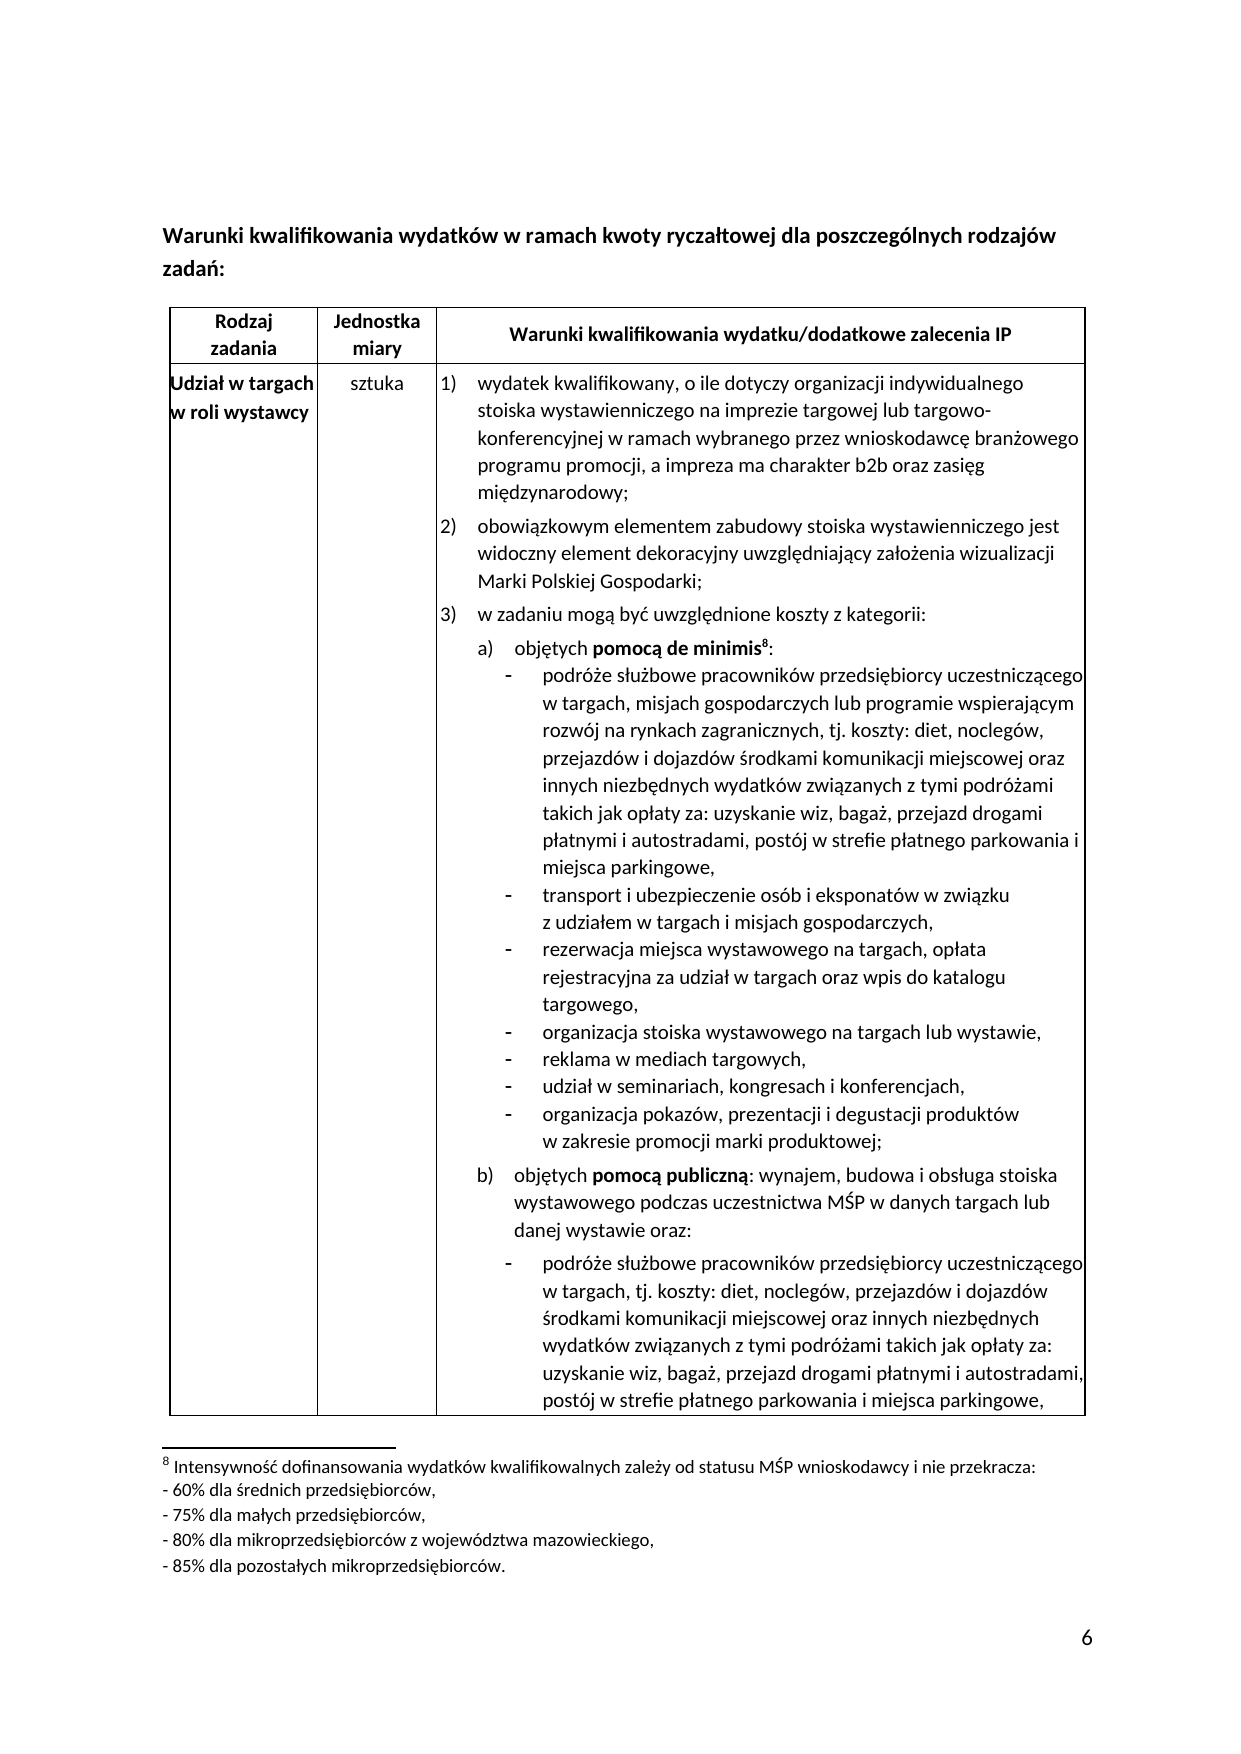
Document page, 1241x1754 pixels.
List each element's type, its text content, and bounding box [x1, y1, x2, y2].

table_header Warunki kwalifikowania wydatku/dodatkowe zalecenia IP [437, 308, 1084, 363]
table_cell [437, 364, 1084, 1415]
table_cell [171, 364, 317, 1415]
table_cell sztuka [318, 364, 436, 1415]
table_header Rodzaj zadania [171, 308, 317, 363]
table_header Jednostka miary [318, 308, 436, 363]
text Warunki kwalifikowania wydatków w ramach kwoty ryczałtowej dla poszczególnych rodzajów zadań: [162, 222, 1092, 282]
